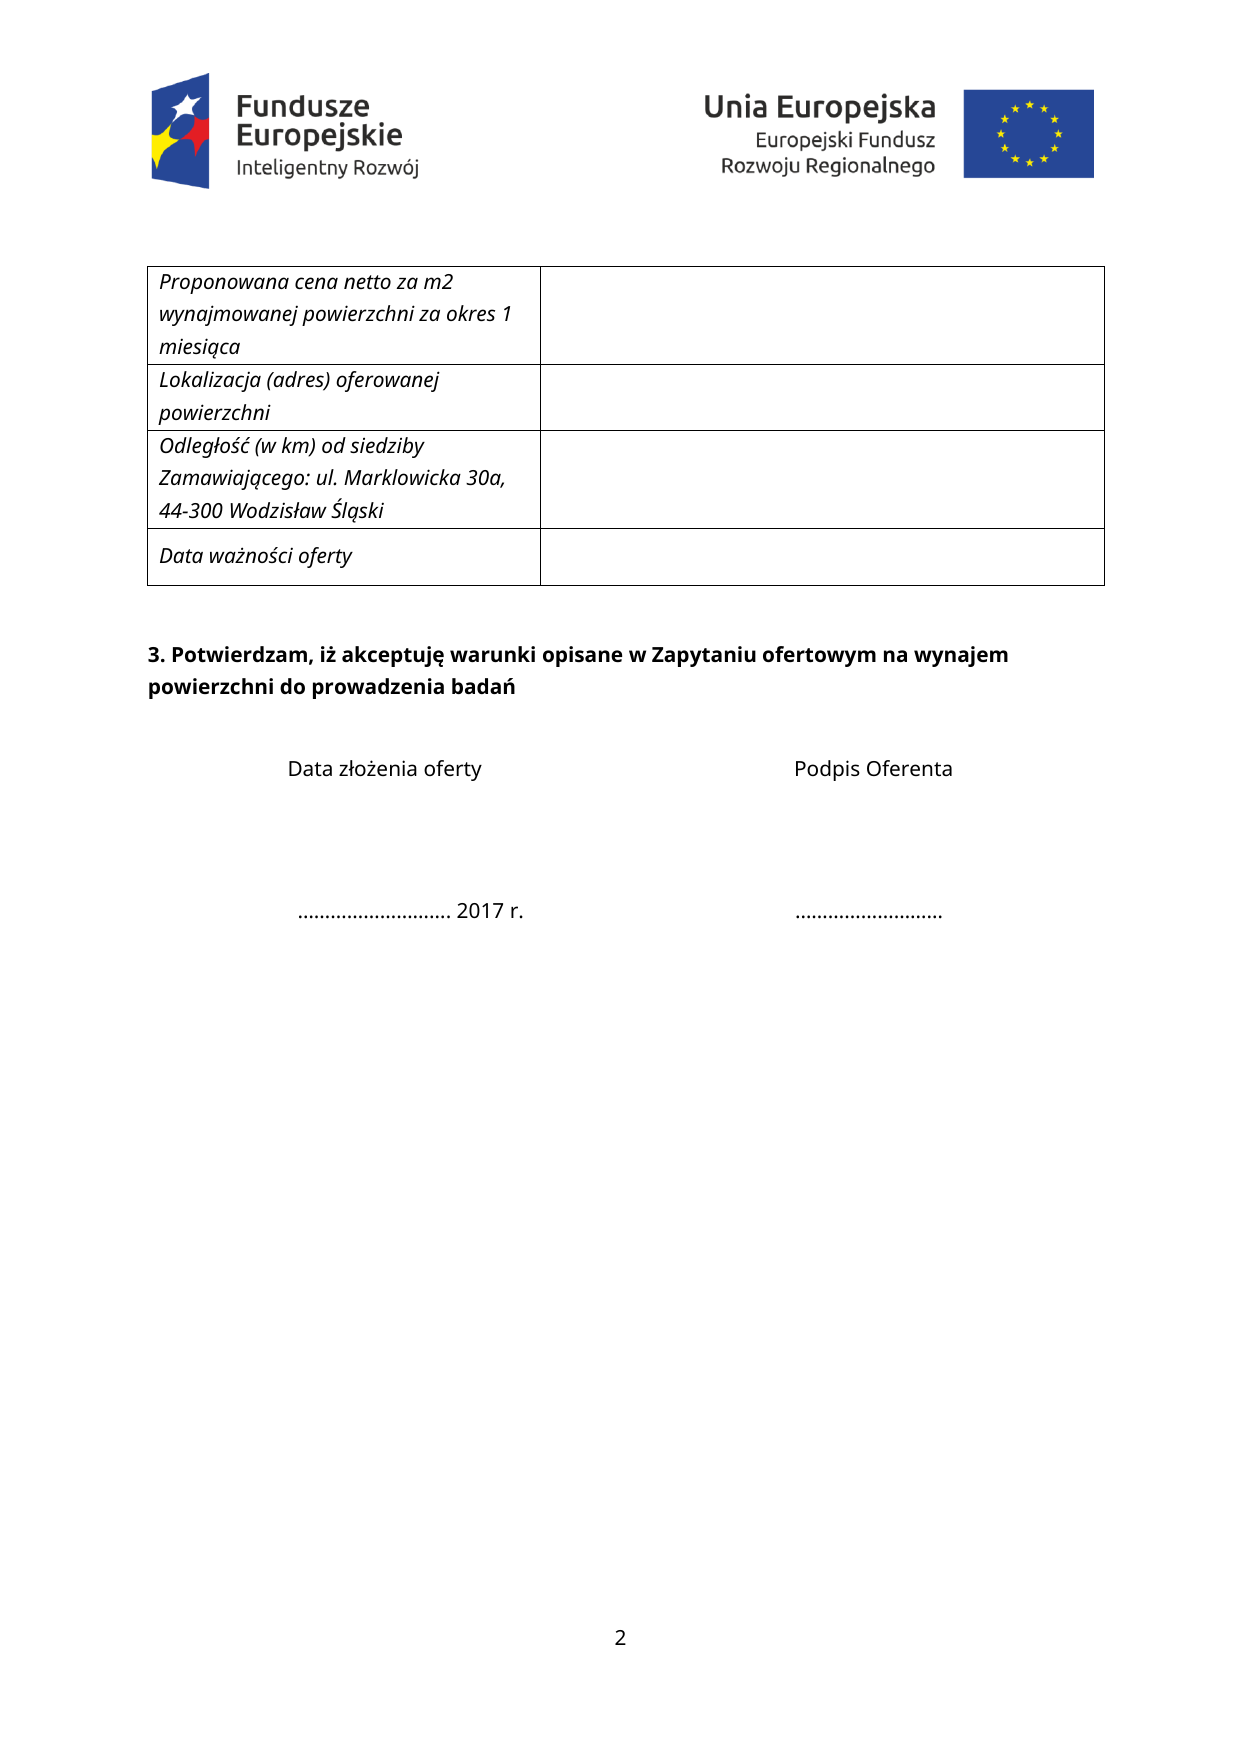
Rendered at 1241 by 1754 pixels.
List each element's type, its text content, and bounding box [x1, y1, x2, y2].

table_cell Odległość (w km) od siedziby Zamawiającego: ul. Marklowicka 30a, 44-300 Wodzisław Śląski [148, 431, 540, 528]
table_header Proponowana cena netto za m2 wynajmowanej powierzchni za okres 1 miesiąca [148, 267, 540, 364]
text ………………………. 2017 r. ……………………… [148, 896, 1093, 925]
table_cell [541, 529, 1104, 585]
text Data złożenia oferty Podpis Oferenta [148, 754, 1093, 783]
table_cell Data ważności oferty [148, 529, 540, 585]
table_cell Lokalizacja (adres) oferowanej powierzchni [148, 365, 540, 430]
table_cell [541, 431, 1104, 528]
text 3. Potwierdzam, iż akceptuję warunki opisane w Zapytaniu ofertowym na wynajem powierzchni do prowadzenia badań [148, 640, 1093, 701]
table_header [541, 267, 1104, 364]
picture [151, 73, 1094, 189]
table_cell [541, 365, 1104, 430]
